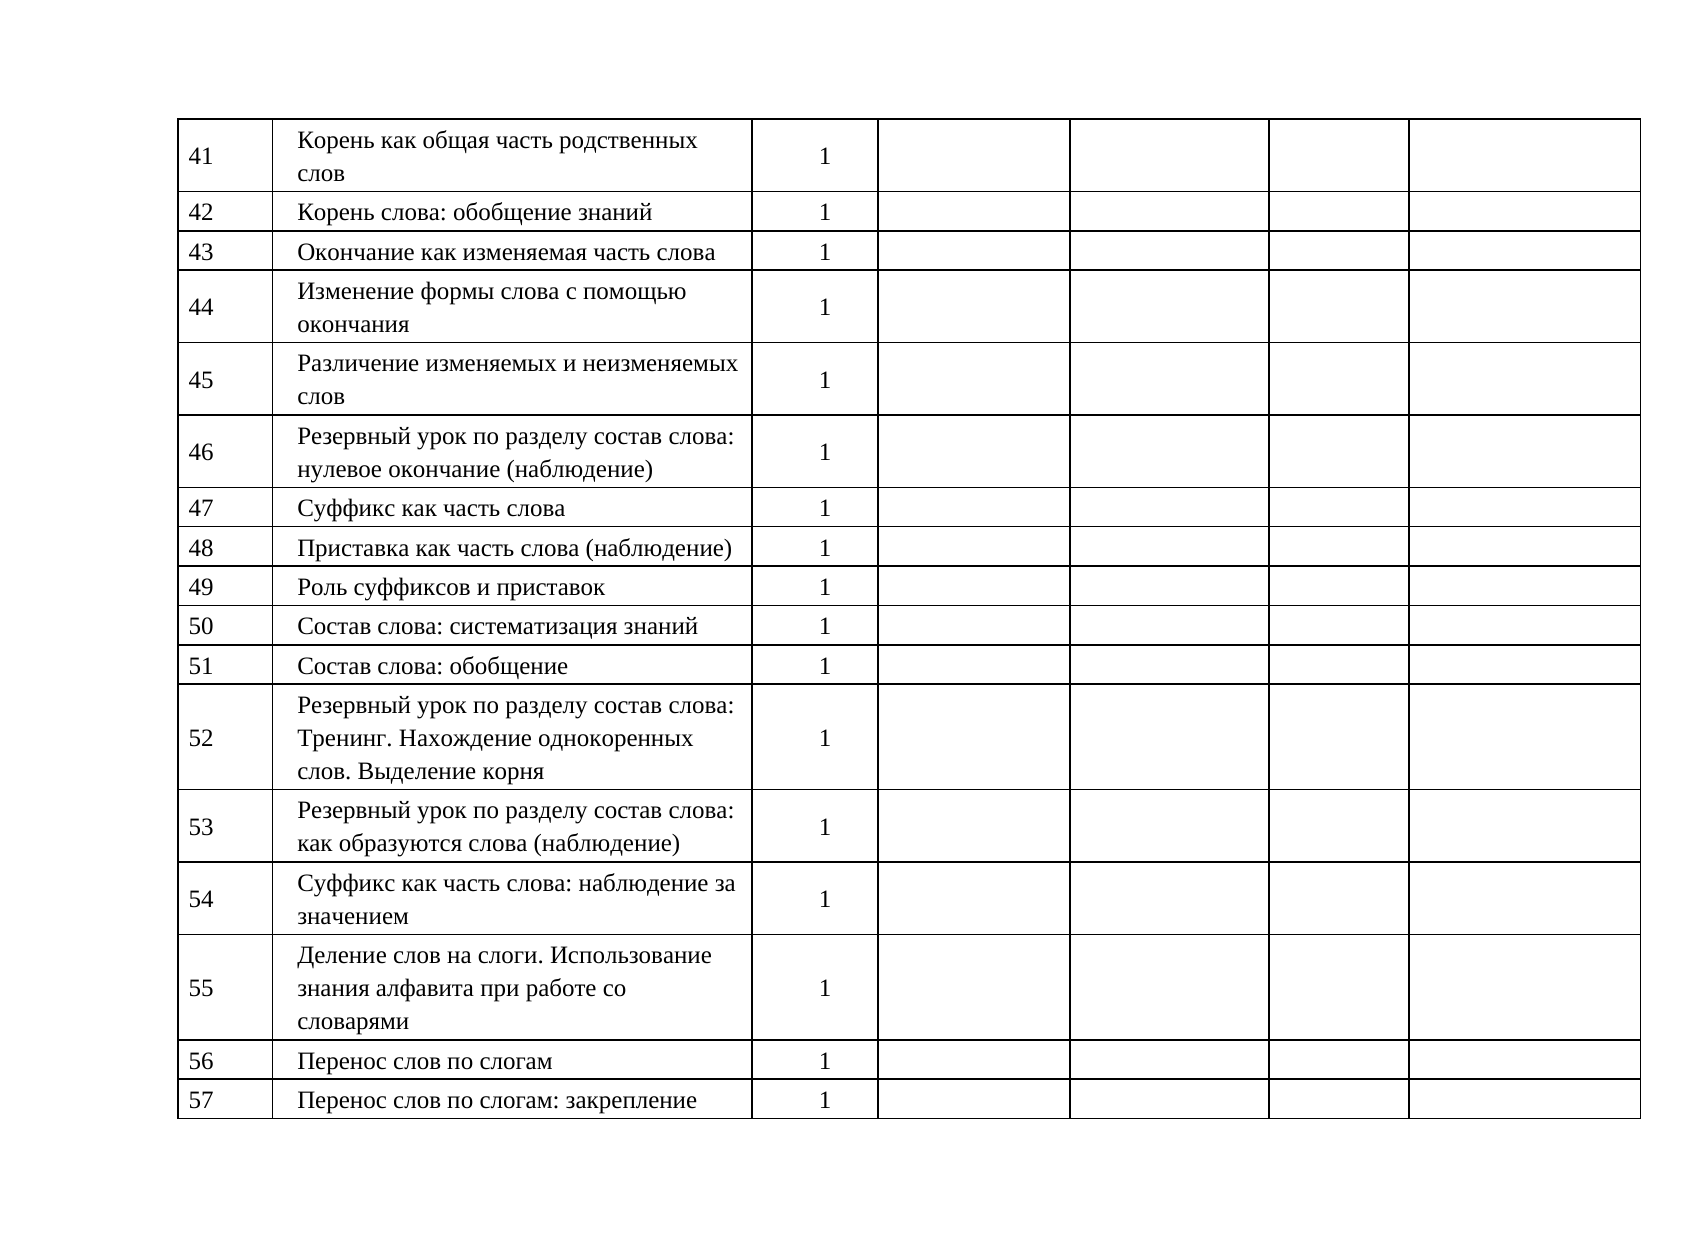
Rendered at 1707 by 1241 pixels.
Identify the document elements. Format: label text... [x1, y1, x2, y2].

table_cell [879, 527, 1069, 565]
table_cell Суффикс как часть слова [273, 488, 751, 526]
table_cell [1270, 120, 1408, 191]
table_cell [879, 685, 1069, 789]
table_cell 48 [179, 527, 272, 565]
table_cell Перенос слов по слогам: закрепление [273, 1080, 751, 1118]
table_cell [1270, 488, 1408, 526]
table_cell [879, 488, 1069, 526]
table_cell [1410, 1080, 1640, 1118]
table_cell [1270, 527, 1408, 565]
table_cell [1270, 1041, 1408, 1078]
table_cell [1071, 1041, 1268, 1078]
table_cell [1071, 863, 1268, 933]
table_cell [1270, 646, 1408, 683]
table_cell [1410, 527, 1640, 565]
table_cell 1 [753, 1041, 877, 1078]
table_cell Резервный урок по разделу состав слова: нулевое окончание (наблюдение) [273, 416, 751, 486]
table_cell [1270, 416, 1408, 486]
table_cell 1 [753, 567, 877, 604]
table_cell 1 [753, 416, 877, 486]
table_cell 50 [179, 606, 272, 644]
table_cell [1410, 863, 1640, 933]
table_cell [1410, 606, 1640, 644]
table_cell [1410, 567, 1640, 604]
table_cell [879, 1041, 1069, 1078]
table_cell [1410, 790, 1640, 861]
table_cell [1410, 232, 1640, 269]
table_cell 1 [753, 646, 877, 683]
table_cell [1270, 343, 1408, 414]
table_cell [1071, 935, 1268, 1039]
table_cell [879, 416, 1069, 486]
table_cell [879, 343, 1069, 414]
table_cell Резервный урок по разделу состав слова: Тренинг. Нахождение однокоренных слов. Выделение корня [273, 685, 751, 789]
table_cell [879, 606, 1069, 644]
table_cell [1071, 232, 1268, 269]
table_cell 53 [179, 790, 272, 861]
table_cell [1410, 271, 1640, 342]
table_cell Приставка как часть слова (наблюдение) [273, 527, 751, 565]
table_cell [1270, 863, 1408, 933]
table_cell 1 [753, 790, 877, 861]
table_cell 55 [179, 935, 272, 1039]
table_cell [879, 232, 1069, 269]
table_cell 1 [753, 271, 877, 342]
table_cell Окончание как изменяемая часть слова [273, 232, 751, 269]
table_cell [1410, 1041, 1640, 1078]
table_cell [1270, 232, 1408, 269]
table_cell [1071, 685, 1268, 789]
table_cell [879, 790, 1069, 861]
table_cell [1270, 685, 1408, 789]
table_cell [1410, 416, 1640, 486]
table_cell [1071, 1080, 1268, 1118]
table_cell 1 [753, 863, 877, 933]
table_cell [1410, 343, 1640, 414]
table_cell 1 [753, 488, 877, 526]
table_cell [879, 567, 1069, 604]
table_cell Корень как общая часть родственных слов [273, 120, 751, 191]
table_cell [879, 1080, 1069, 1118]
table_cell [879, 935, 1069, 1039]
table_cell 46 [179, 416, 272, 486]
table_cell 41 [179, 120, 272, 191]
table_cell 42 [179, 192, 272, 230]
table_cell 1 [753, 120, 877, 191]
table_cell [1071, 120, 1268, 191]
table_cell 47 [179, 488, 272, 526]
table_cell [1410, 488, 1640, 526]
table_cell 57 [179, 1080, 272, 1118]
table_cell 1 [753, 232, 877, 269]
table_cell [1410, 685, 1640, 789]
table_cell [1410, 120, 1640, 191]
table_cell [1071, 192, 1268, 230]
table_cell Состав слова: обобщение [273, 646, 751, 683]
table_cell Состав слова: систематизация знаний [273, 606, 751, 644]
table_cell 1 [753, 1080, 877, 1118]
table_cell Различение изменяемых и неизменяемых слов [273, 343, 751, 414]
table_cell 52 [179, 685, 272, 789]
table_cell [1071, 416, 1268, 486]
table_cell [879, 271, 1069, 342]
table_cell 1 [753, 343, 877, 414]
table_cell [1270, 935, 1408, 1039]
table_cell 44 [179, 271, 272, 342]
table_cell [1410, 646, 1640, 683]
table_cell 45 [179, 343, 272, 414]
table_cell [1071, 606, 1268, 644]
table_cell [1270, 1080, 1408, 1118]
table_cell [1071, 343, 1268, 414]
table_cell [1410, 192, 1640, 230]
table_cell Суффикс как часть слова: наблюдение за значением [273, 863, 751, 933]
table_cell [1270, 790, 1408, 861]
table_cell 54 [179, 863, 272, 933]
table_cell [1071, 527, 1268, 565]
table_cell [879, 646, 1069, 683]
table_cell 43 [179, 232, 272, 269]
table_cell 1 [753, 606, 877, 644]
table_cell Корень слова: обобщение знаний [273, 192, 751, 230]
table_cell 49 [179, 567, 272, 604]
table_cell Изменение формы слова с помощью окончания [273, 271, 751, 342]
table_cell Деление слов на слоги. Использование знания алфавита при работе со словарями [273, 935, 751, 1039]
table_cell [879, 192, 1069, 230]
table_cell [1270, 192, 1408, 230]
table_cell [1071, 567, 1268, 604]
table_cell [1270, 606, 1408, 644]
table_cell Перенос слов по слогам [273, 1041, 751, 1078]
table_cell 51 [179, 646, 272, 683]
table_cell 1 [753, 935, 877, 1039]
table_cell [1270, 567, 1408, 604]
table_cell 56 [179, 1041, 272, 1078]
table_cell [879, 863, 1069, 933]
table_cell 1 [753, 527, 877, 565]
table_cell Резервный урок по разделу состав слова: как образуются слова (наблюдение) [273, 790, 751, 861]
table_cell [1270, 271, 1408, 342]
table_cell [1071, 646, 1268, 683]
table_cell [1071, 271, 1268, 342]
table_cell [1071, 790, 1268, 861]
table_cell 1 [753, 685, 877, 789]
table_cell [1071, 488, 1268, 526]
table_cell [1410, 935, 1640, 1039]
table_cell [879, 120, 1069, 191]
table_cell 1 [753, 192, 877, 230]
table_cell Роль суффиксов и приставок [273, 567, 751, 604]
